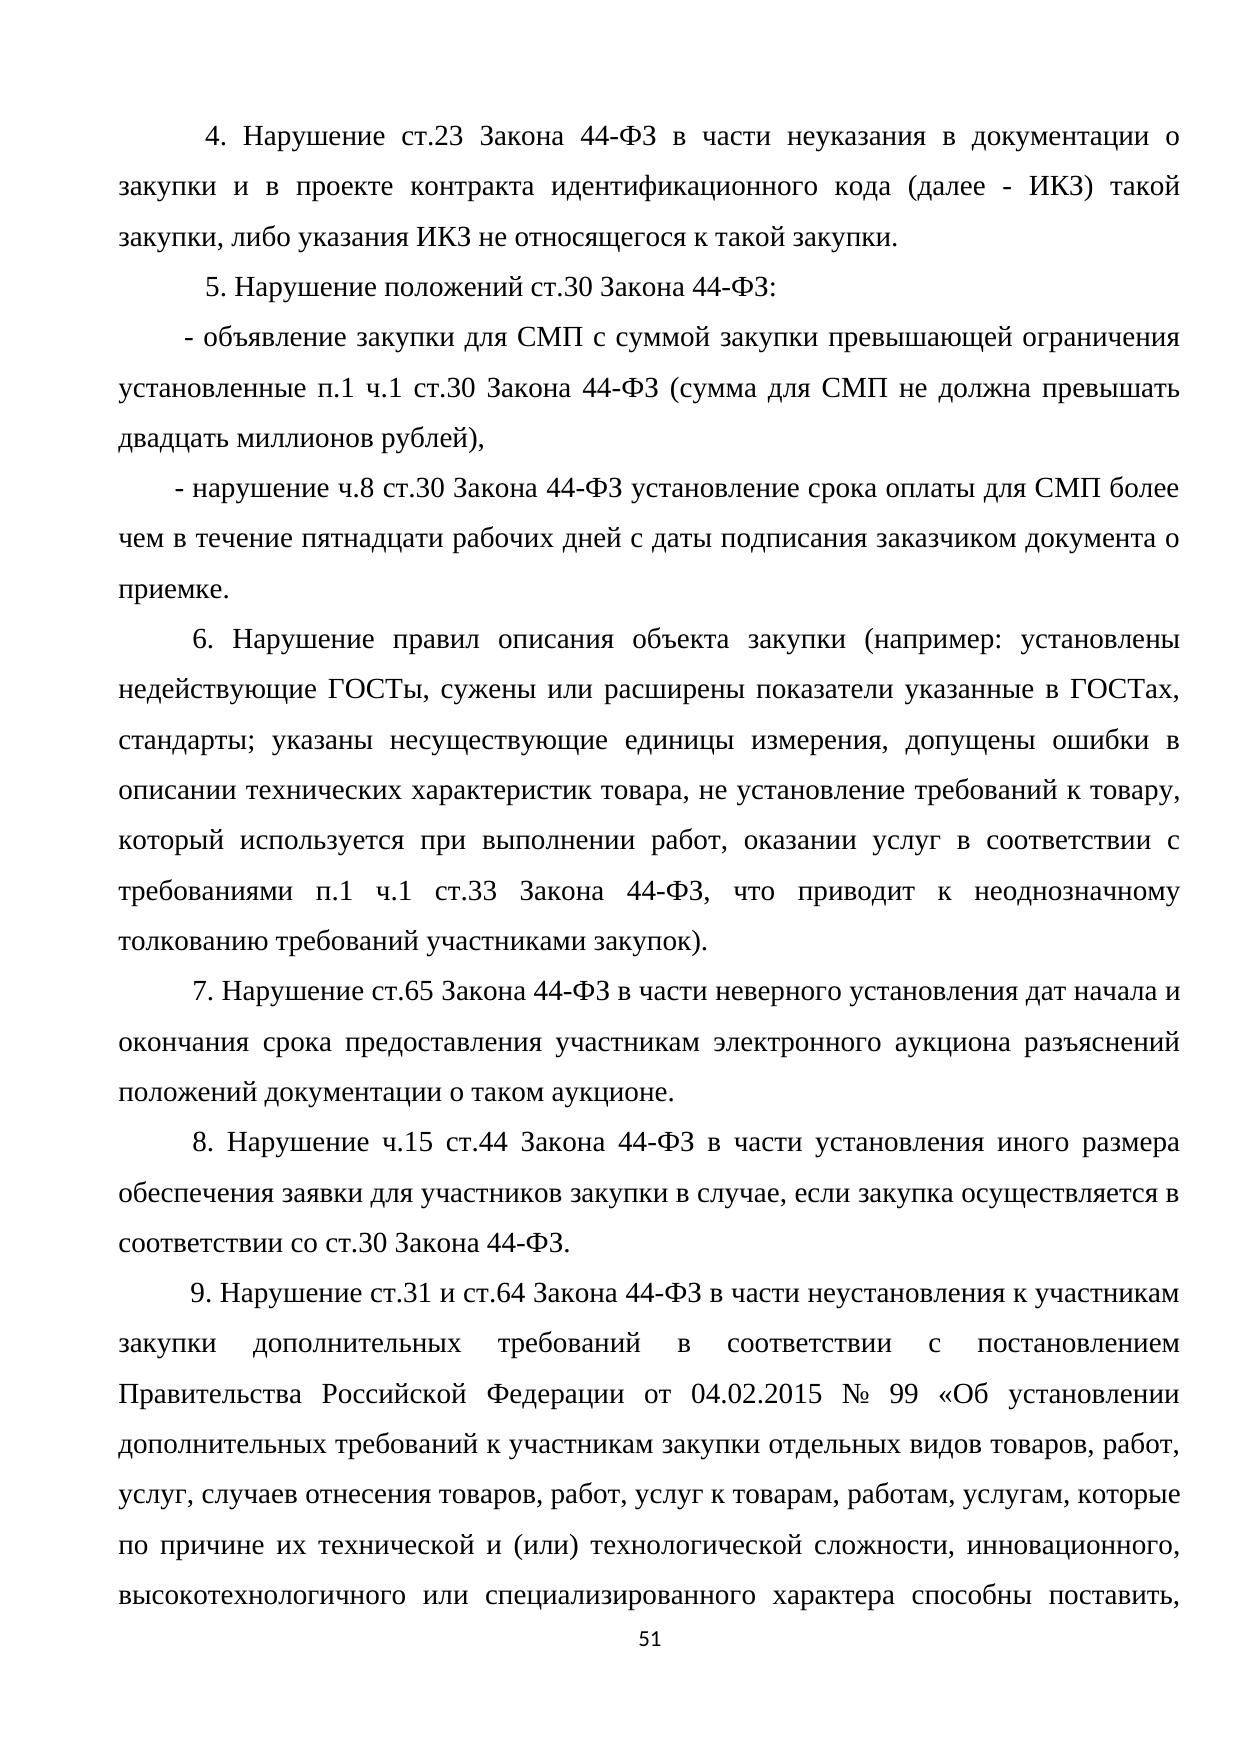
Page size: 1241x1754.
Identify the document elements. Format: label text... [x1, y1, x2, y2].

text 5. Нарушение положений ст.30 Закона 44-ФЗ: [118, 269, 1181, 303]
text 8. Нарушение ч.15 ст.44 Закона 44-ФЗ в части установления иного размера обеспечения заявки для участников закупки в случае, если закупка осуществляется в соответствии со ст.30 Закона 44-ФЗ. [118, 1124, 1181, 1258]
text - объявление закупки для СМП с суммой закупки превышающей ограничения установленные п.1 ч.1 ст.30 Закона 44-ФЗ (сумма для СМП не должна превышать двадцать миллионов рублей), [118, 319, 1181, 453]
text - нарушение ч.8 ст.30 Закона 44-ФЗ установление срока оплаты для СМП более чем в течение пятнадцати рабочих дней с даты подписания заказчиком документа о приемке. [118, 470, 1181, 604]
text 4. Нарушение ст.23 Закона 44-ФЗ в части неуказания в документации о закупки и в проекте контракта идентификационного кода (далее - ИКЗ) такой закупки, либо указания ИКЗ не относящегося к такой закупки. [118, 118, 1181, 252]
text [118, 1275, 1181, 1611]
text 7. Нарушение ст.65 Закона 44-ФЗ в части неверного установления дат начала и окончания срока предоставления участникам электронного аукциона разъяснений положений документации о таком аукционе. [118, 973, 1181, 1108]
text 6. Нарушение правил описания объекта закупки (например: установлены недействующие ГОСТы, сужены или расширены показатели указанные в ГОСТах, стандарты; указаны несуществующие единицы измерения, допущены ошибки в описании технических характеристик товара, не установление требований к товару, который используется при выполнении работ, оказании услуг в соответствии с требованиями п.1 ч.1 ст.33 Закона 44-ФЗ, что приводит к неоднозначному толкованию требований участниками закупок). [118, 621, 1181, 957]
